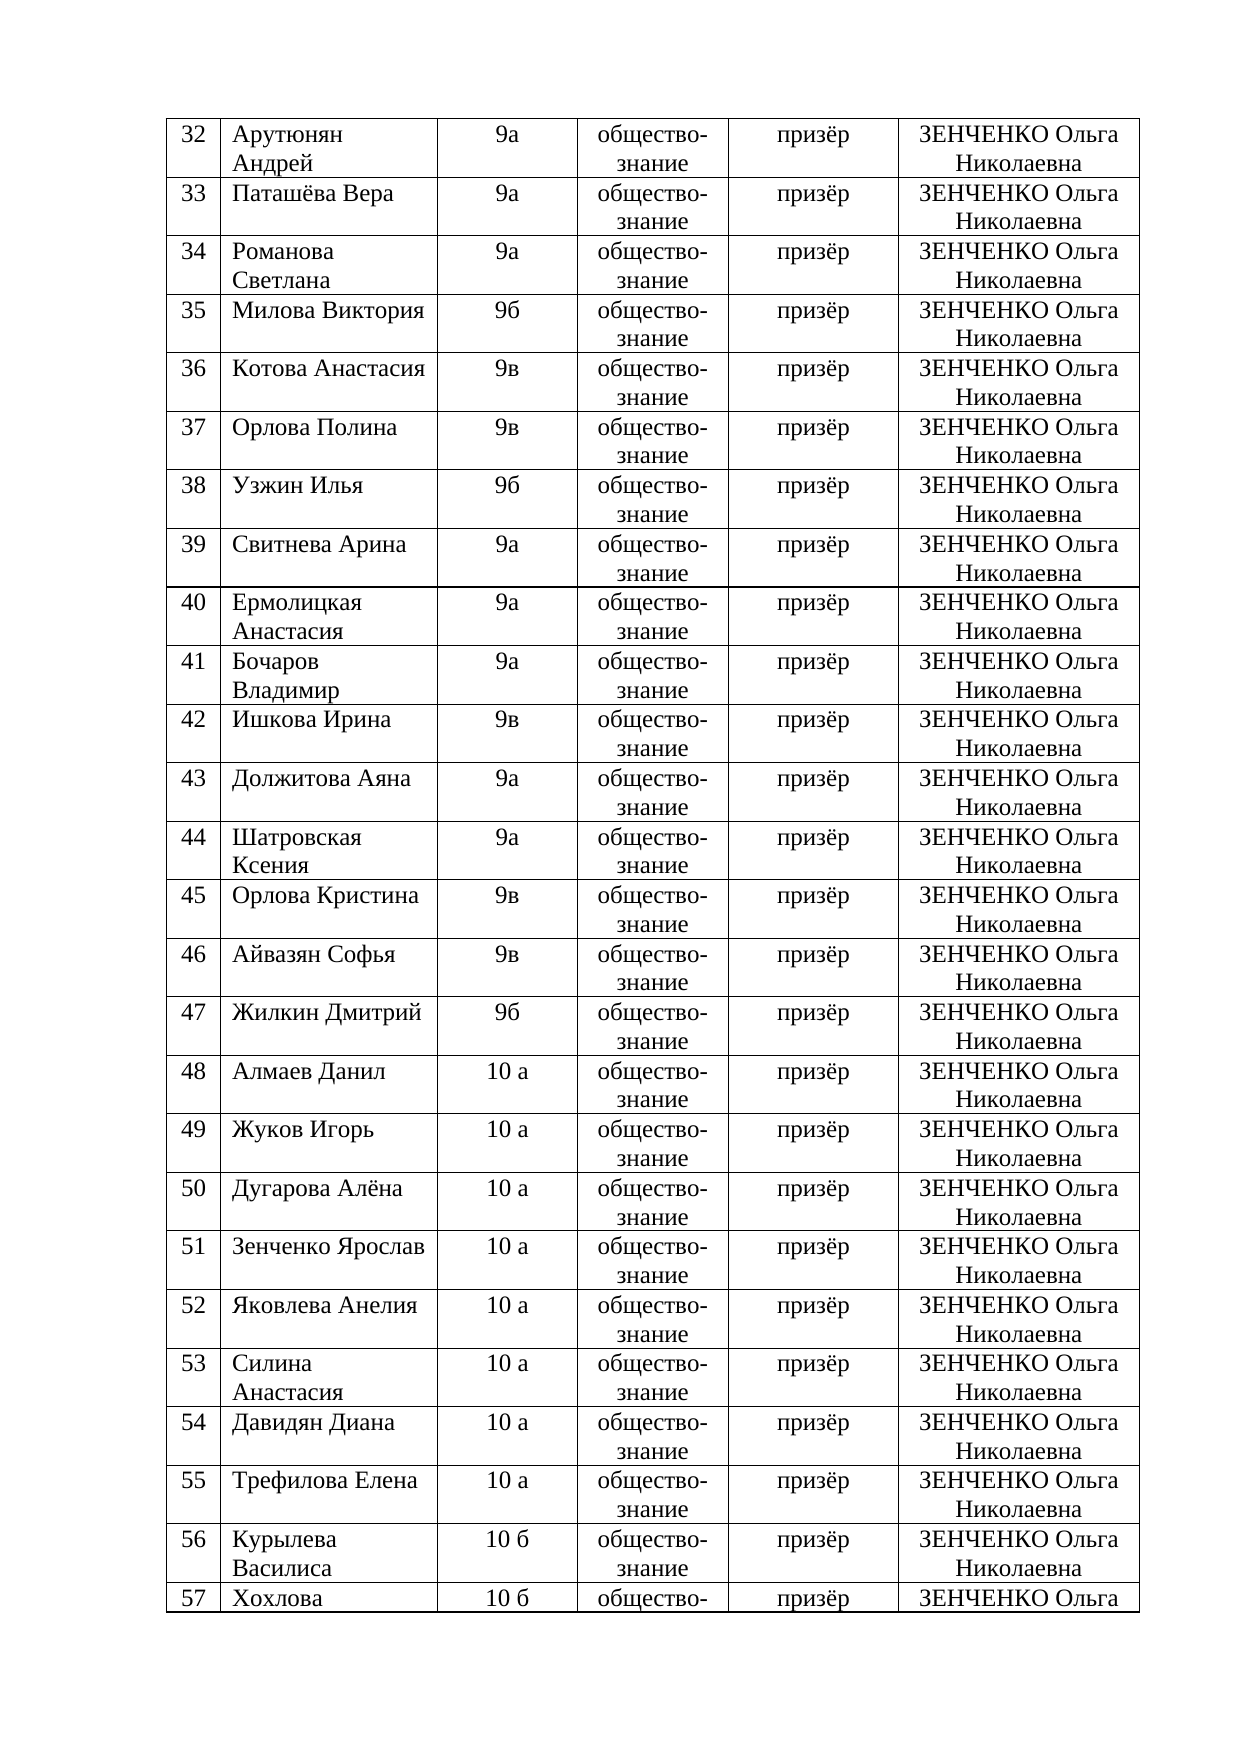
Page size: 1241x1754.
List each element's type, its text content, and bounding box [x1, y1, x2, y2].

table_cell 36 [167, 353, 220, 411]
table_cell 45 [167, 880, 220, 938]
table_cell Ермолицкая Анастасия [221, 588, 437, 645]
table_cell ЗЕНЧЕНКО Ольга Николаевна [899, 1290, 1139, 1347]
table_cell ЗЕНЧЕНКО Ольга Николаевна [899, 880, 1139, 938]
table_cell призёр [729, 353, 898, 411]
table_cell призёр [729, 412, 898, 469]
table_cell общество-знание [578, 1583, 728, 1611]
table_cell призёр [729, 880, 898, 938]
table_cell призёр [729, 822, 898, 879]
table_cell 49 [167, 1114, 220, 1172]
table_cell Жилкин Дмитрий [221, 997, 437, 1055]
table_cell Ишкова Ирина [221, 705, 437, 762]
table_cell 9а [438, 646, 577, 703]
table_cell ЗЕНЧЕНКО Ольга Николаевна [899, 1231, 1139, 1289]
table_cell ЗЕНЧЕНКО Ольга Николаевна [899, 1466, 1139, 1523]
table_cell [899, 119, 1139, 177]
table_cell 9а [438, 119, 577, 177]
table_cell 42 [167, 705, 220, 762]
table_cell Шатровская Ксения [221, 822, 437, 879]
table_cell призёр [729, 295, 898, 352]
table_cell призёр [729, 763, 898, 821]
table_cell 9в [438, 880, 577, 938]
table_cell ЗЕНЧЕНКО Ольга Николаевна [899, 1056, 1139, 1113]
table_cell общество-знание [578, 1290, 728, 1347]
table_cell 9а [438, 529, 577, 586]
table_cell Милова Виктория [221, 295, 437, 352]
table_cell 56 [167, 1524, 220, 1582]
table_cell ЗЕНЧЕНКО Ольга Николаевна [899, 1114, 1139, 1172]
table_cell 53 [167, 1349, 220, 1406]
table_cell 43 [167, 763, 220, 821]
table_cell ЗЕНЧЕНКО Ольга Николаевна [899, 1173, 1139, 1230]
table_cell 9а [438, 588, 577, 645]
table_cell 10 б [438, 1524, 577, 1582]
table_cell общество-знание [578, 646, 728, 703]
table_cell общество-знание [578, 236, 728, 294]
table_cell призёр [729, 470, 898, 528]
table_cell призёр [729, 646, 898, 703]
table_cell призёр [729, 1056, 898, 1113]
table_cell 34 [167, 236, 220, 294]
table_cell 10 а [438, 1173, 577, 1230]
table_cell Алмаев Данил [221, 1056, 437, 1113]
table_cell 57 [167, 1583, 220, 1611]
table_cell 10 а [438, 1114, 577, 1172]
table_cell призёр [729, 939, 898, 996]
table_cell 52 [167, 1290, 220, 1347]
table_cell 54 [167, 1407, 220, 1464]
table_cell 9б [438, 295, 577, 352]
table_cell 35 [167, 295, 220, 352]
table_cell общество-знание [578, 119, 728, 177]
table_cell 48 [167, 1056, 220, 1113]
table_cell призёр [729, 705, 898, 762]
table_cell призёр [729, 119, 898, 177]
table_cell ЗЕНЧЕНКО Ольга Николаевна [899, 997, 1139, 1055]
table_cell 51 [167, 1231, 220, 1289]
table_cell Айвазян Софья [221, 939, 437, 996]
table_cell 55 [167, 1466, 220, 1523]
table_cell ЗЕНЧЕНКО Ольга Николаевна [899, 939, 1139, 996]
table_cell призёр [729, 1173, 898, 1230]
table_cell Хохлова Екатерина [221, 1583, 437, 1611]
table_cell общество-знание [578, 1231, 728, 1289]
table_cell 41 [167, 646, 220, 703]
table_cell общество-знание [578, 997, 728, 1055]
table_cell 9в [438, 705, 577, 762]
table_cell общество-знание [578, 1173, 728, 1230]
table_cell призёр [729, 1524, 898, 1582]
table_cell ЗЕНЧЕНКО Ольга Николаевна [899, 705, 1139, 762]
table_cell 9б [438, 997, 577, 1055]
table_cell общество-знание [578, 822, 728, 879]
table_cell общество-знание [578, 529, 728, 586]
table_cell 10 а [438, 1349, 577, 1406]
table_cell призёр [729, 1349, 898, 1406]
table_cell 9а [438, 236, 577, 294]
table_cell общество-знание [578, 1114, 728, 1172]
table_cell общество-знание [578, 353, 728, 411]
table_cell ЗЕНЧЕНКО Ольга Николаевна [899, 763, 1139, 821]
table_cell Трефилова Елена [221, 1466, 437, 1523]
table_cell общество-знание [578, 588, 728, 645]
table_cell призёр [729, 1231, 898, 1289]
table_cell 9а [438, 763, 577, 821]
table_cell 46 [167, 939, 220, 996]
table_cell Романова Светлана [221, 236, 437, 294]
table_cell Бочаров Владимир [221, 646, 437, 703]
table_cell ЗЕНЧЕНКО Ольга Николаевна [899, 236, 1139, 294]
table_cell 10 а [438, 1231, 577, 1289]
table_cell 47 [167, 997, 220, 1055]
table_cell общество-знание [578, 705, 728, 762]
table_cell призёр [729, 1407, 898, 1464]
table_cell ЗЕНЧЕНКО Ольга Николаевна [899, 1407, 1139, 1464]
table_cell ЗЕНЧЕНКО Ольга Николаевна [899, 412, 1139, 469]
table_cell ЗЕНЧЕНКО Ольга Николаевна [899, 470, 1139, 528]
table_cell Орлова Кристина [221, 880, 437, 938]
table_cell Паташёва Вера [221, 178, 437, 235]
table_cell Котова Анастасия [221, 353, 437, 411]
table_cell ЗЕНЧЕНКО Ольга Николаевна [899, 295, 1139, 352]
table_cell Дугарова Алёна [221, 1173, 437, 1230]
table_cell общество-знание [578, 412, 728, 469]
table_cell 9в [438, 412, 577, 469]
table_cell 10 а [438, 1407, 577, 1464]
table_cell Должитова Аяна [221, 763, 437, 821]
table_cell общество-знание [578, 1466, 728, 1523]
table_cell 10 а [438, 1466, 577, 1523]
table_cell Орлова Полина [221, 412, 437, 469]
table_cell 40 [167, 588, 220, 645]
table_cell 9в [438, 939, 577, 996]
table_cell Силина Анастасия [221, 1349, 437, 1406]
table_cell 50 [167, 1173, 220, 1230]
table_cell призёр [729, 236, 898, 294]
table_cell Жуков Игорь [221, 1114, 437, 1172]
table_cell призёр [729, 588, 898, 645]
table_cell общество-знание [578, 295, 728, 352]
table_cell общество-знание [578, 1056, 728, 1113]
table_cell призёр [729, 178, 898, 235]
table_cell общество-знание [578, 470, 728, 528]
table_cell 9а [438, 822, 577, 879]
table_cell ЗЕНЧЕНКО Ольга Николаевна [899, 1349, 1139, 1406]
table_cell 9б [438, 470, 577, 528]
table_cell Курылева Василиса [221, 1524, 437, 1582]
table_cell общество-знание [578, 1407, 728, 1464]
table_cell призёр [729, 1114, 898, 1172]
table_cell призёр [729, 1290, 898, 1347]
table_cell Арутюнян Андрей [221, 119, 437, 177]
table_cell ЗЕНЧЕНКО Ольга Николаевна [899, 353, 1139, 411]
table_cell 10 а [438, 1056, 577, 1113]
table_cell 39 [167, 529, 220, 586]
table_cell общество-знание [578, 763, 728, 821]
table_cell призёр [729, 997, 898, 1055]
table_cell 9а [438, 178, 577, 235]
table_cell Свитнева Арина [221, 529, 437, 586]
table_cell ЗЕНЧЕНКО Ольга Николаевна [899, 529, 1139, 586]
table_cell Зенченко Ярослав [221, 1231, 437, 1289]
table_cell 38 [167, 470, 220, 528]
table_cell общество-знание [578, 939, 728, 996]
table_cell призёр [729, 1583, 898, 1611]
table_cell призёр [729, 529, 898, 586]
table_cell ЗЕНЧЕНКО Ольга Николаевна [899, 588, 1139, 645]
table_cell общество-знание [578, 1349, 728, 1406]
table_cell 10 б [438, 1583, 577, 1611]
table_cell Давидян Диана [221, 1407, 437, 1464]
table_cell общество-знание [578, 1524, 728, 1582]
table_cell ЗЕНЧЕНКО Ольга Николаевна [899, 1524, 1139, 1582]
table_cell 10 а [438, 1290, 577, 1347]
table_cell 33 [167, 178, 220, 235]
table_cell ЗЕНЧЕНКО Ольга Николаевна [899, 822, 1139, 879]
table_cell Яковлева Анелия [221, 1290, 437, 1347]
table_cell 44 [167, 822, 220, 879]
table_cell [899, 1583, 1139, 1611]
table_cell 32 [167, 119, 220, 177]
table_cell общество-знание [578, 178, 728, 235]
table_cell ЗЕНЧЕНКО Ольга Николаевна [899, 646, 1139, 703]
table_cell 9в [438, 353, 577, 411]
table_cell ЗЕНЧЕНКО Ольга Николаевна [899, 178, 1139, 235]
table_cell общество-знание [578, 880, 728, 938]
table_cell 37 [167, 412, 220, 469]
table_cell Узжин Илья [221, 470, 437, 528]
table_cell призёр [729, 1466, 898, 1523]
